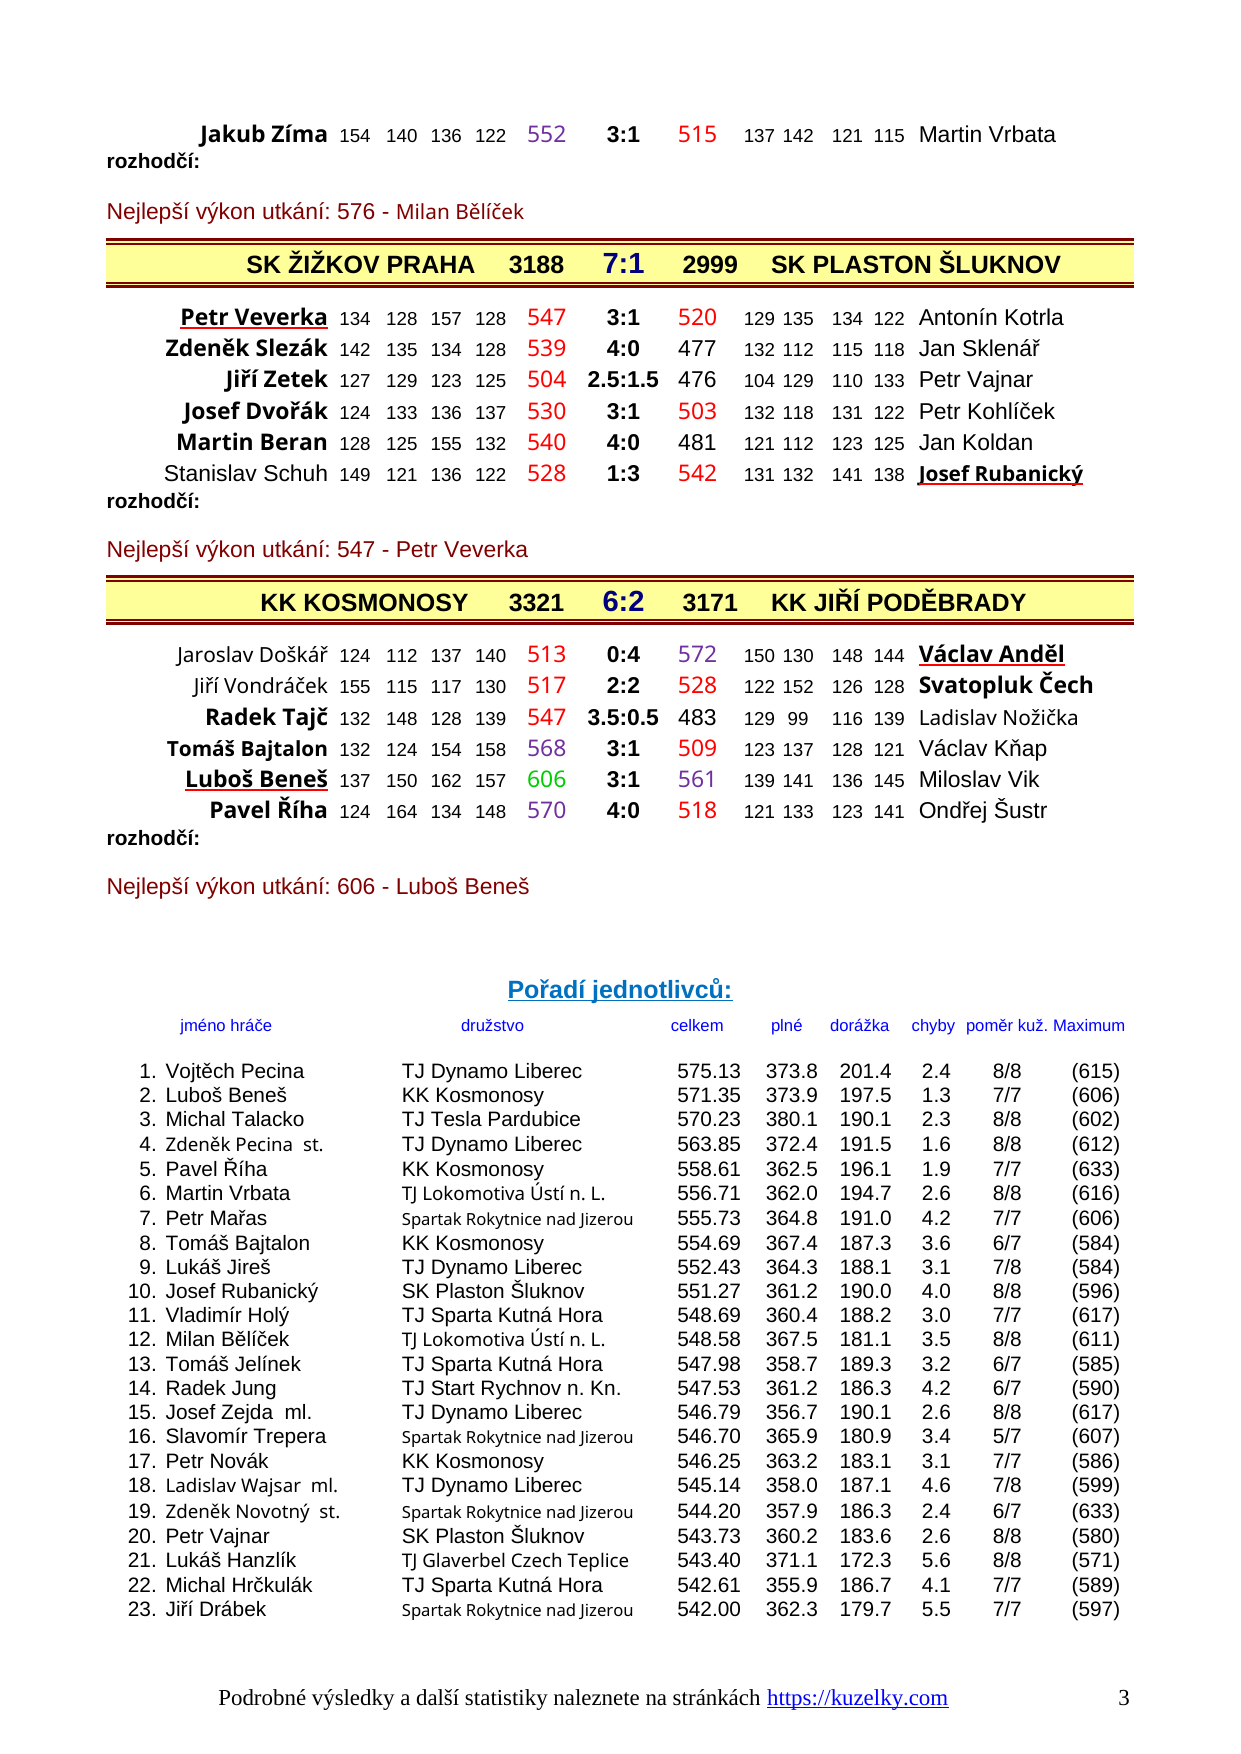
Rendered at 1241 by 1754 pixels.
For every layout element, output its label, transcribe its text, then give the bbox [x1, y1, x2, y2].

text 4. Zdeněk Pecina st. TJ Dynamo Liberec 563.85 372.4 191.5 1.6 8/8 (612) [106, 1131, 1134, 1157]
text rozhodčí: [106, 825, 1134, 849]
text Pořadí jednotlivců: [94, 975, 1145, 1004]
text 23. Jiří Drábek Spartak Rokytnice nad Jizerou 542.00 362.3 179.7 5.5 7/7 (597) [106, 1597, 1134, 1621]
text Jiří Zetek 127 129 123 125 504 2.5:1.5 476 104 129 110 133 Petr Vajnar [106, 363, 1134, 395]
text rozhodčí: [106, 149, 1134, 173]
text Luboš Beneš 137 150 162 157 606 3:1 561 139 141 136 145 Miloslav Vik [106, 763, 1134, 794]
text 12. Milan Bělíček TJ Lokomotiva Ústí n. L. 548.58 367.5 181.1 3.5 8/8 (611) [106, 1327, 1134, 1352]
text Stanislav Schuh 149 121 136 122 528 1:3 542 131 132 141 138 Josef Rubanický [106, 457, 1134, 488]
text Zdeněk Slezák 142 135 134 128 539 4:0 477 132 112 115 118 Jan Sklenář [106, 332, 1134, 363]
text 9. Lukáš Jireš TJ Dynamo Liberec 552.43 364.3 188.1 3.1 7/8 (584) [106, 1255, 1134, 1279]
text 10. Josef Rubanický SK Plaston Šluknov 551.27 361.2 190.0 4.0 8/8 (596) [106, 1279, 1134, 1303]
text 1. Vojtěch Pecina TJ Dynamo Liberec 575.13 373.8 201.4 2.4 8/8 (615) [106, 1059, 1134, 1083]
text 8. Tomáš Bajtalon KK Kosmonosy 554.69 367.4 187.3 3.6 6/7 (584) [106, 1231, 1134, 1255]
text 18. Ladislav Wajsar ml. TJ Dynamo Liberec 545.14 358.0 187.1 4.6 7/8 (599) [106, 1472, 1134, 1498]
text 3. Michal Talacko TJ Tesla Pardubice 570.23 380.1 190.1 2.3 8/8 (602) [106, 1107, 1134, 1131]
text 5. Pavel Říha KK Kosmonosy 558.61 362.5 196.1 1.9 7/7 (633) [106, 1157, 1134, 1181]
text Jiří Vondráček 155 115 117 130 517 2:2 528 122 152 126 128 Svatopluk Čech [106, 669, 1134, 700]
text 14. Radek Jung TJ Start Rychnov n. Kn. 547.53 361.2 186.3 4.2 6/7 (590) [106, 1376, 1134, 1400]
text 19. Zdeněk Novotný st. Spartak Rokytnice nad Jizerou 544.20 357.9 186.3 2.4 6/7 (633) [106, 1498, 1134, 1523]
text 17. Petr Novák KK Kosmonosy 546.25 363.2 183.1 3.1 7/7 (586) [106, 1448, 1134, 1472]
text SK Žižkov Praha 3188 7:1 2999 SK Plaston Šluknov [106, 245, 1134, 282]
text 11. Vladimír Holý TJ Sparta Kutná Hora 548.69 360.4 188.2 3.0 7/7 (617) [106, 1303, 1134, 1327]
text jméno hráče družstvo celkem plné dorážka chyby poměr kuž. Maximum [106, 1016, 1134, 1035]
text 13. Tomáš Jelínek TJ Sparta Kutná Hora 547.98 358.7 189.3 3.2 6/7 (585) [106, 1352, 1134, 1376]
text Nejlepší výkon utkání: 606 - Luboš Beneš [106, 873, 1134, 900]
text 21. Lukáš Hanzlík TJ Glaverbel Czech Teplice 543.40 371.1 172.3 5.6 8/8 (571) [106, 1547, 1134, 1573]
text Nejlepší výkon utkání: 576 - Milan Bělíček [106, 197, 1134, 226]
text Jakub Zíma 154 140 136 122 552 3:1 515 137 142 121 115 Martin Vrbata [106, 118, 1134, 149]
text 22. Michal Hrčkulák TJ Sparta Kutná Hora 542.61 355.9 186.7 4.1 7/7 (589) [106, 1573, 1134, 1597]
text 6. Martin Vrbata TJ Lokomotiva Ústí n. L. 556.71 362.0 194.7 2.6 8/8 (616) [106, 1181, 1134, 1206]
text Jaroslav Doškář 124 112 137 140 513 0:4 572 150 130 148 144 Václav Anděl [106, 638, 1134, 669]
text Radek Tajč 132 148 128 139 547 3.5:0.5 483 129 99 116 139 Ladislav Nožička [106, 700, 1134, 732]
text KK Kosmonosy 3321 6:2 3171 KK Jiří Poděbrady [106, 582, 1134, 619]
text 20. Petr Vajnar SK Plaston Šluknov 543.73 360.2 183.6 2.6 8/8 (580) [106, 1523, 1134, 1547]
text 16. Slavomír Trepera Spartak Rokytnice nad Jizerou 546.70 365.9 180.9 3.4 5/7 (607) [106, 1424, 1134, 1448]
text 7. Petr Mařas Spartak Rokytnice nad Jizerou 555.73 364.8 191.0 4.2 7/7 (606) [106, 1206, 1134, 1231]
text Nejlepší výkon utkání: 547 - Petr Veverka [106, 536, 1134, 563]
text 2. Luboš Beneš KK Kosmonosy 571.35 373.9 197.5 1.3 7/7 (606) [106, 1083, 1134, 1107]
text rozhodčí: [106, 488, 1134, 512]
text Pavel Říha 124 164 134 148 570 4:0 518 121 133 123 141 Ondřej Šustr [106, 794, 1134, 825]
text 15. Josef Zejda ml. TJ Dynamo Liberec 546.79 356.7 190.1 2.6 8/8 (617) [106, 1400, 1134, 1424]
text Martin Beran 128 125 155 132 540 4:0 481 121 112 123 125 Jan Koldan [106, 426, 1134, 457]
text Tomáš Bajtalon 132 124 154 158 568 3:1 509 123 137 128 121 Václav Kňap [106, 732, 1134, 763]
text Petr Veverka 134 128 157 128 547 3:1 520 129 135 134 122 Antonín Kotrla [106, 301, 1134, 332]
text Josef Dvořák 124 133 136 137 530 3:1 503 132 118 131 122 Petr Kohlíček [106, 395, 1134, 426]
